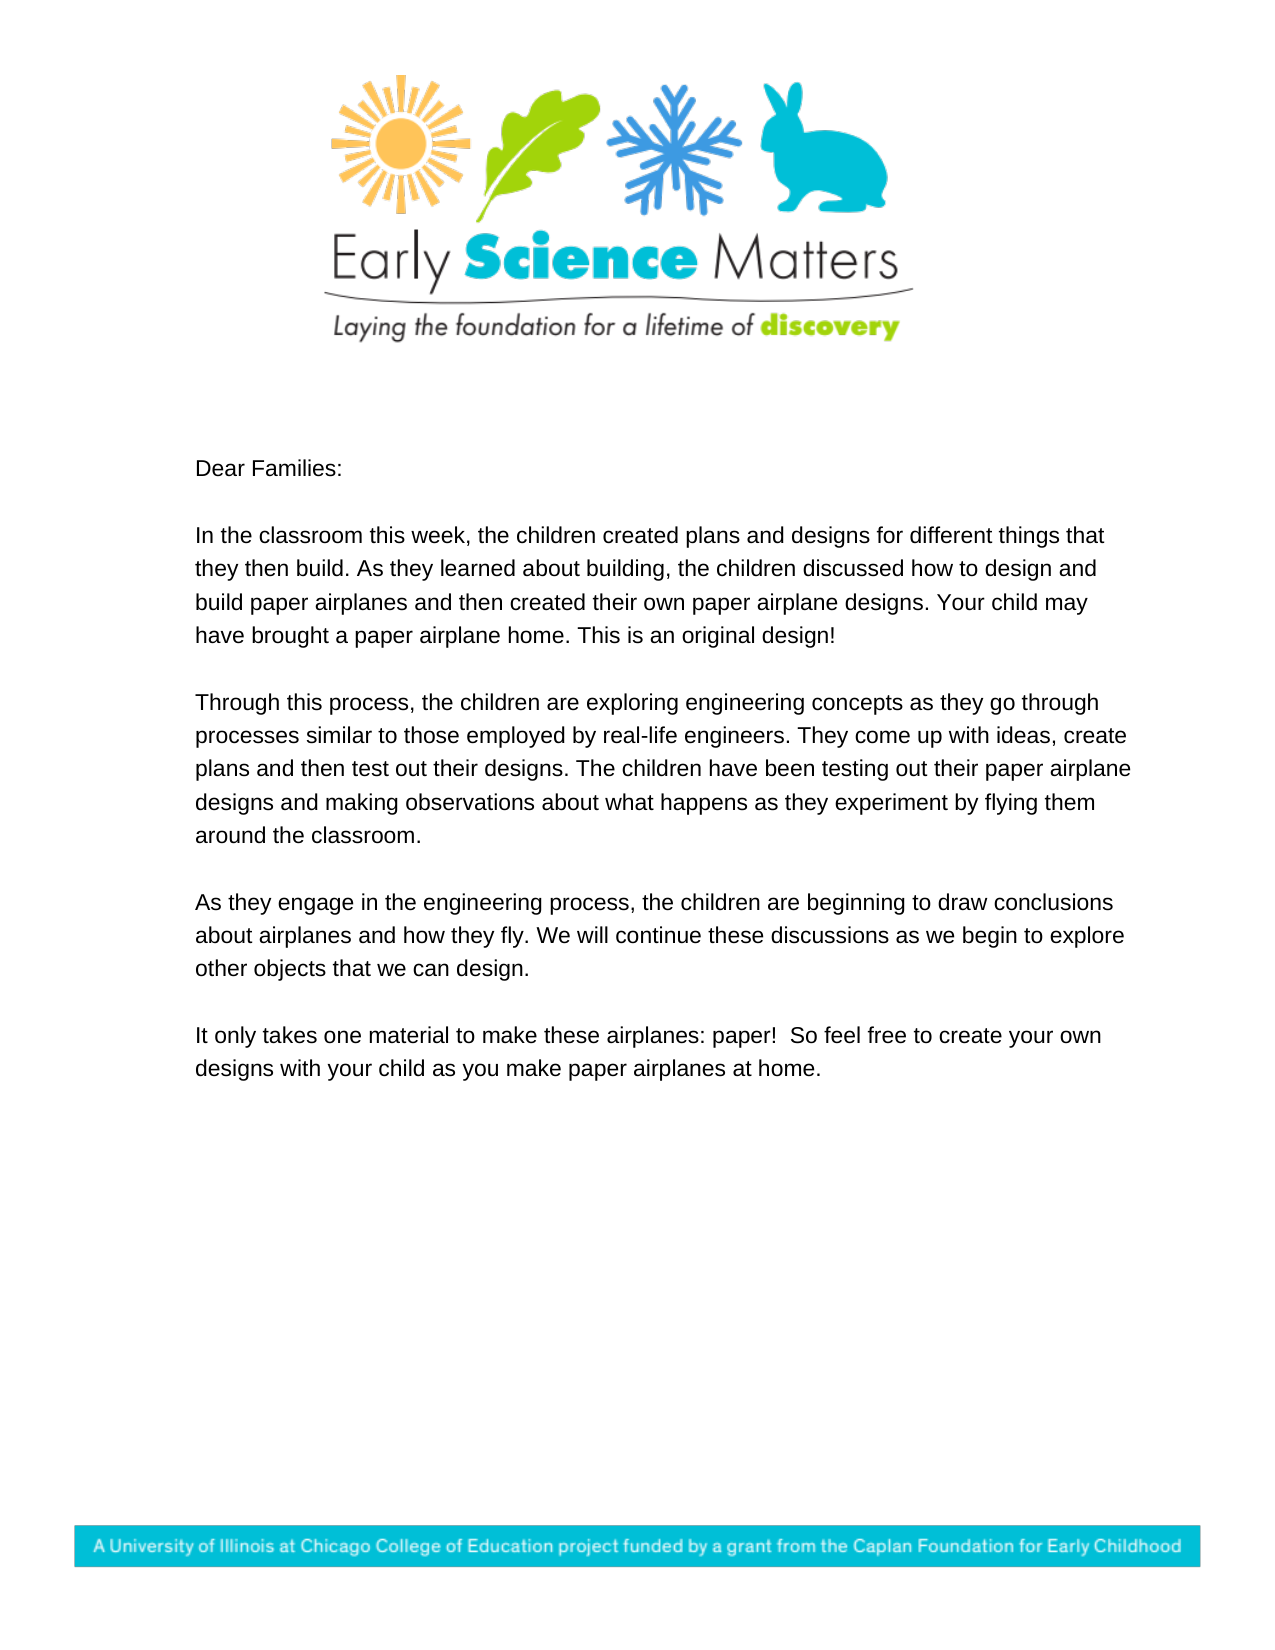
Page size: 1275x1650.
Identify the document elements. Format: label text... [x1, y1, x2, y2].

list Through this process, the children are exploring engineering concepts as they go through processes similar to those employed by real-life engineers. They come up with ideas, create plans and then test out their designs. The children have been testing out their paper airplane designs and making observations about what happens as they experiment by flying them around the classroom. [195, 683, 1132, 850]
list In the classroom this week, the children created plans and designs for different things that they then build. As they learned about building, the children discussed how to design and build paper airplanes and then created their own paper airplane designs. Your child may have brought a paper airplane home. This is an original design! [195, 517, 1132, 650]
list As they engage in the engineering process, the children are beginning to draw conclusions about airplanes and how they fly. We will continue these discussions as we begin to explore other objects that we can design. [195, 883, 1132, 983]
list Dear Families: [195, 450, 1095, 483]
list It only takes one material to make these airplanes: paper! So feel free to create your own designs with your child as you make paper airplanes at home. [195, 1017, 1132, 1083]
